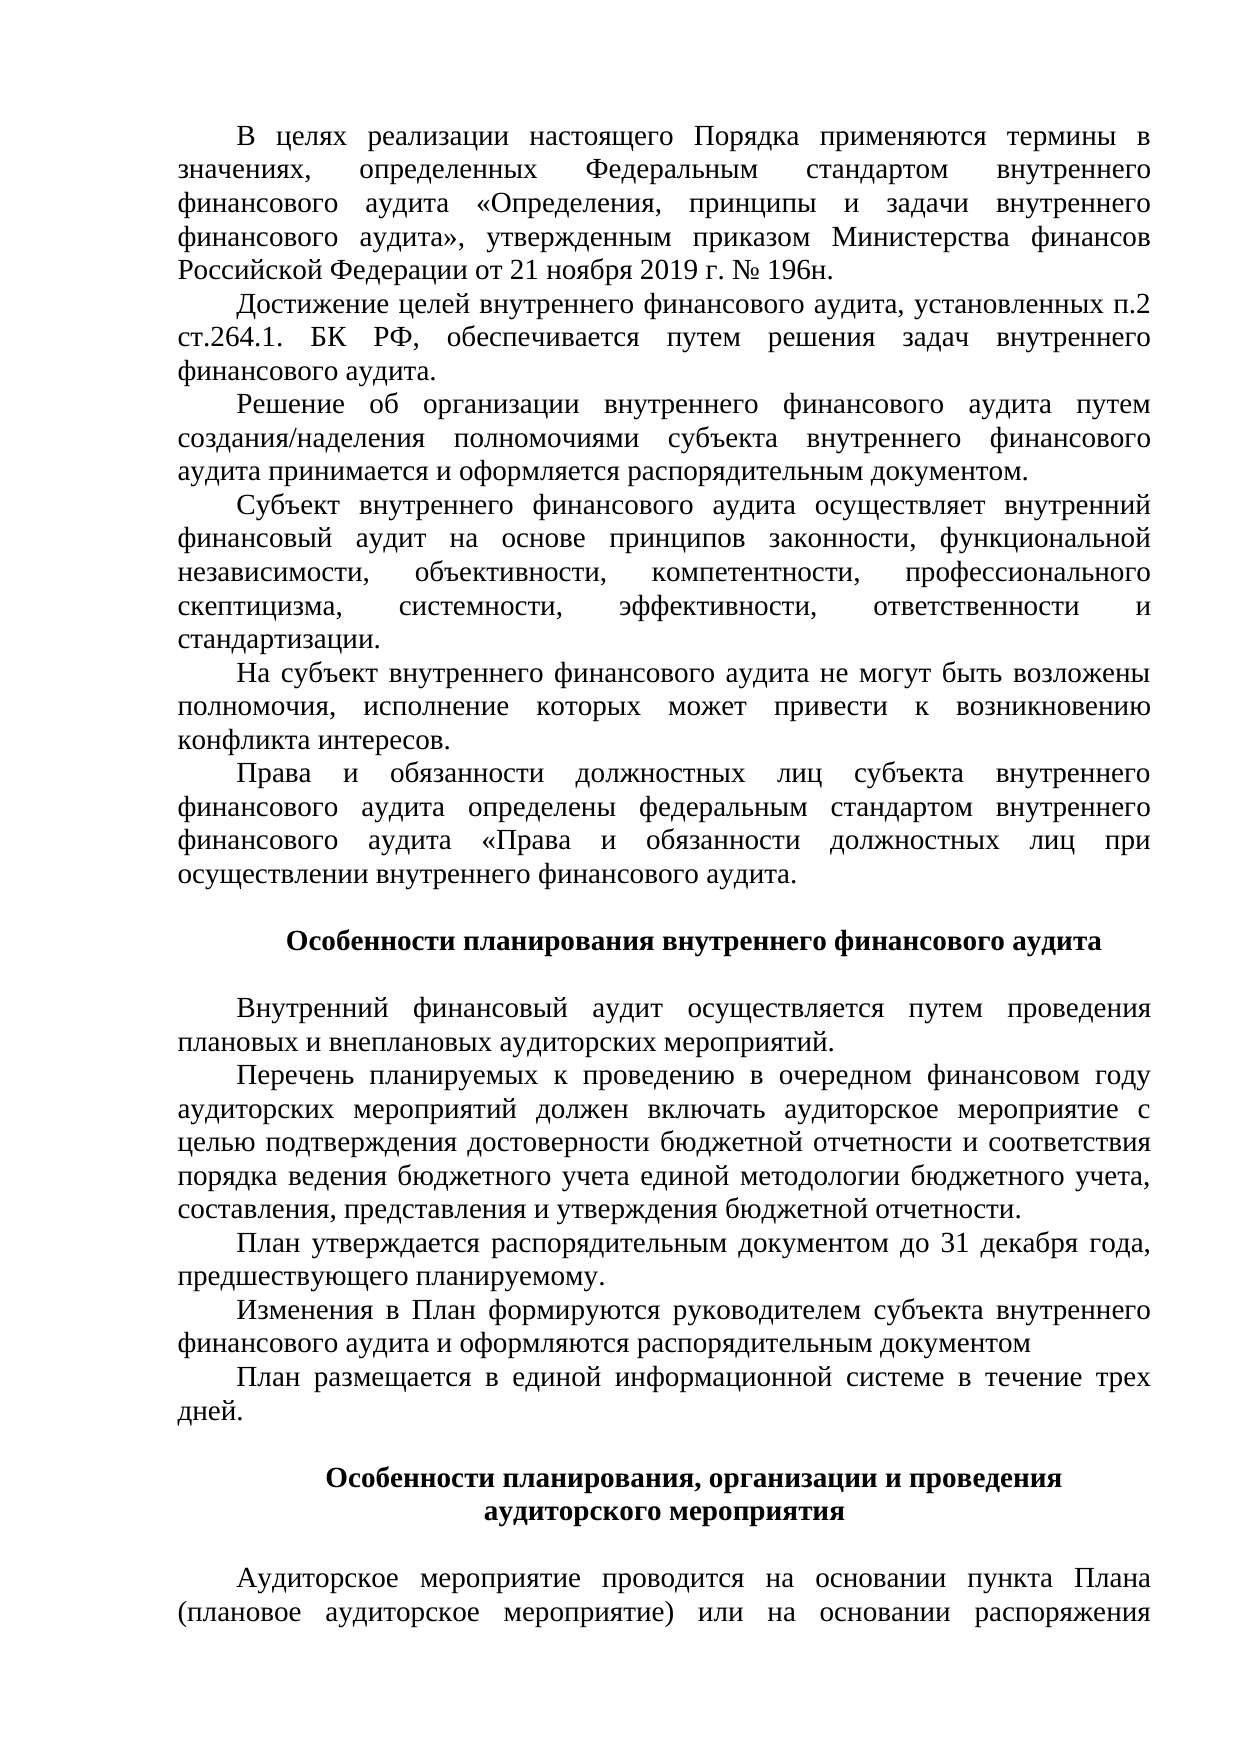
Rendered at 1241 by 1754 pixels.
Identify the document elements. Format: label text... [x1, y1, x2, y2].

text Особенности планирования внутреннего финансового аудита [177, 923, 1152, 957]
text Перечень планируемых к проведению в очередном финансовом году аудиторских мероприятий должен включать аудиторское мероприятие с целью подтверждения достоверности бюджетной отчетности и соответствия порядка ведения бюджетного учета единой методологии бюджетного учета, составления, представления и утверждения бюджетной отчетности. [177, 1057, 1152, 1225]
text Особенности планирования, организации и проведения аудиторского мероприятия [177, 1460, 1152, 1527]
text Достижение целей внутреннего финансового аудита, установленных п.2 ст.264.1. БК РФ, обеспечивается путем решения задач внутреннего финансового аудита. [177, 286, 1152, 386]
text Права и обязанности должностных лиц субъекта внутреннего финансового аудита определены федеральным стандартом внутреннего финансового аудита «Права и обязанности должностных лиц при осуществлении внутреннего финансового аудита. [177, 755, 1152, 889]
text План размещается в единой информационной системе в течение трех дней. [177, 1359, 1152, 1426]
text В целях реализации настоящего Порядка применяются термины в значениях, определенных Федеральным стандартом внутреннего финансового аудита «Определения, принципы и задачи внутреннего финансового аудита», утвержденным приказом Министерства финансов Российской Федерации от 21 ноября 2019 г. № 196н. [177, 118, 1152, 286]
text Внутренний финансовый аудит осуществляется путем проведения плановых и внеплановых аудиторских мероприятий. [177, 990, 1152, 1057]
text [177, 1560, 1152, 1627]
text На субъект внутреннего финансового аудита не могут быть возложены полномочия, исполнение которых может привести к возникновению конфликта интересов. [177, 655, 1152, 755]
text Субъект внутреннего финансового аудита осуществляет внутренний финансовый аудит на основе принципов законности, функциональной независимости, объективности, компетентности, профессионального скептицизма, системности, эффективности, ответственности и стандартизации. [177, 487, 1152, 655]
text Решение об организации внутреннего финансового аудита путем создания/наделения полномочиями субъекта внутреннего финансового аудита принимается и оформляется распорядительным документом. [177, 386, 1152, 487]
text Изменения в План формируются руководителем субъекта внутреннего финансового аудита и оформляются распорядительным документом [177, 1292, 1152, 1359]
text План утверждается распорядительным документом до 31 декабря года, предшествующего планируемому. [177, 1225, 1152, 1292]
